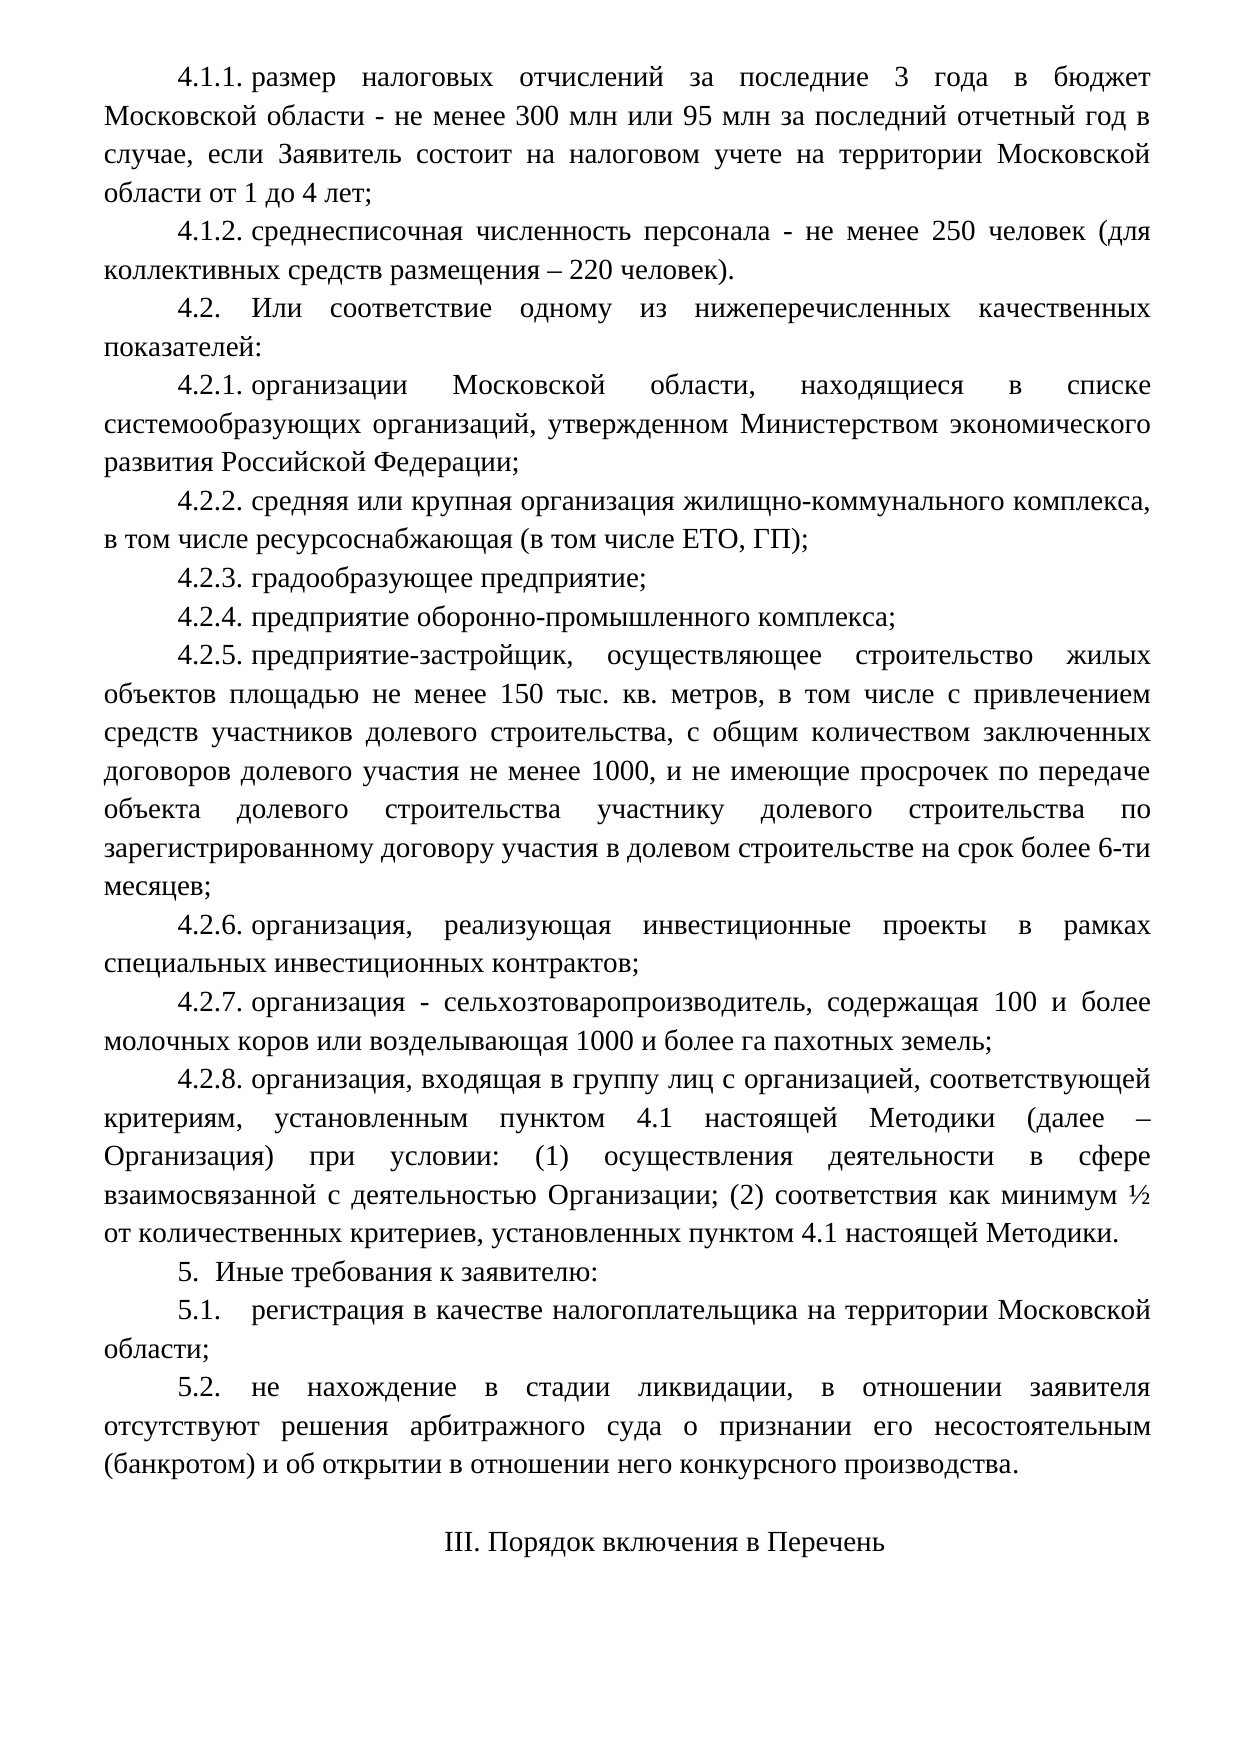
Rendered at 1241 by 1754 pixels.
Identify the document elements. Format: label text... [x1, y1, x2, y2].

list градообразующее предприятие; [103, 560, 1152, 594]
list организация, реализующая инвестиционные проекты в рамках специальных инвестиционных контрактов; [103, 907, 1152, 979]
list Или соответствие одному из нижеперечисленных качественных показателей: [103, 290, 1152, 362]
list предприятие-застройщик, осуществляющее строительство жилых объектов площадью не менее 150 тыс. кв. метров, в том числе с привлечением средств участников долевого строительства, с общим количеством заключенных договоров долевого участия не менее 1000, и не имеющие просрочек по передаче объекта долевого строительства участнику долевого строительства по зарегистрированному договору участия в долевом строительстве на срок более 6-ти месяцев; [103, 637, 1152, 902]
list организация, входящая в группу лиц с организацией, соответствующей критериям, установленным пунктом 4.1 настоящей Методики (далее – Организация) при условии: (1) осуществления деятельности в сфере взаимосвязанной с деятельностью Организации; (2) соответствия как минимум ½ от количественных критериев, установленных пунктом 4.1 настоящей Методики. [103, 1061, 1152, 1249]
list организации Московской области, находящиеся в списке системообразующих организаций, утвержденном Министерством экономического развития Российской Федерации; [103, 367, 1152, 478]
list Иные требования к заявителю: [177, 1254, 1152, 1287]
list III. Порядок включения в Перечень [177, 1524, 1152, 1557]
list организация - сельхозтоваропроизводитель, содержащая 100 и более молочных коров или возделывающая 1000 и более га пахотных земель; [103, 984, 1152, 1056]
list среднесписочная численность персонала - не менее 250 человек (для коллективных средств размещения – 220 человек). [103, 213, 1152, 285]
list не нахождение в стадии ликвидации, в отношении заявителя отсутствуют решения арбитражного суда о признании его несостоятельным (банкротом) и об открытии в отношении него конкурсного производства. [103, 1369, 1152, 1480]
list размер налоговых отчислений за последние 3 года в бюджет Московской области - не менее 300 млн или 95 млн за последний отчетный год в случае, если Заявитель состоит на налоговом учете на территории Московской области от 1 до 4 лет; [103, 59, 1152, 208]
list предприятие оборонно-промышленного комплекса; [103, 599, 1152, 632]
list регистрация в качестве налогоплательщика на территории Московской области; [103, 1292, 1152, 1364]
list средняя или крупная организация жилищно-коммунального комплекса, в том числе ресурсоснабжающая (в том числе ЕТО, ГП); [103, 483, 1152, 555]
